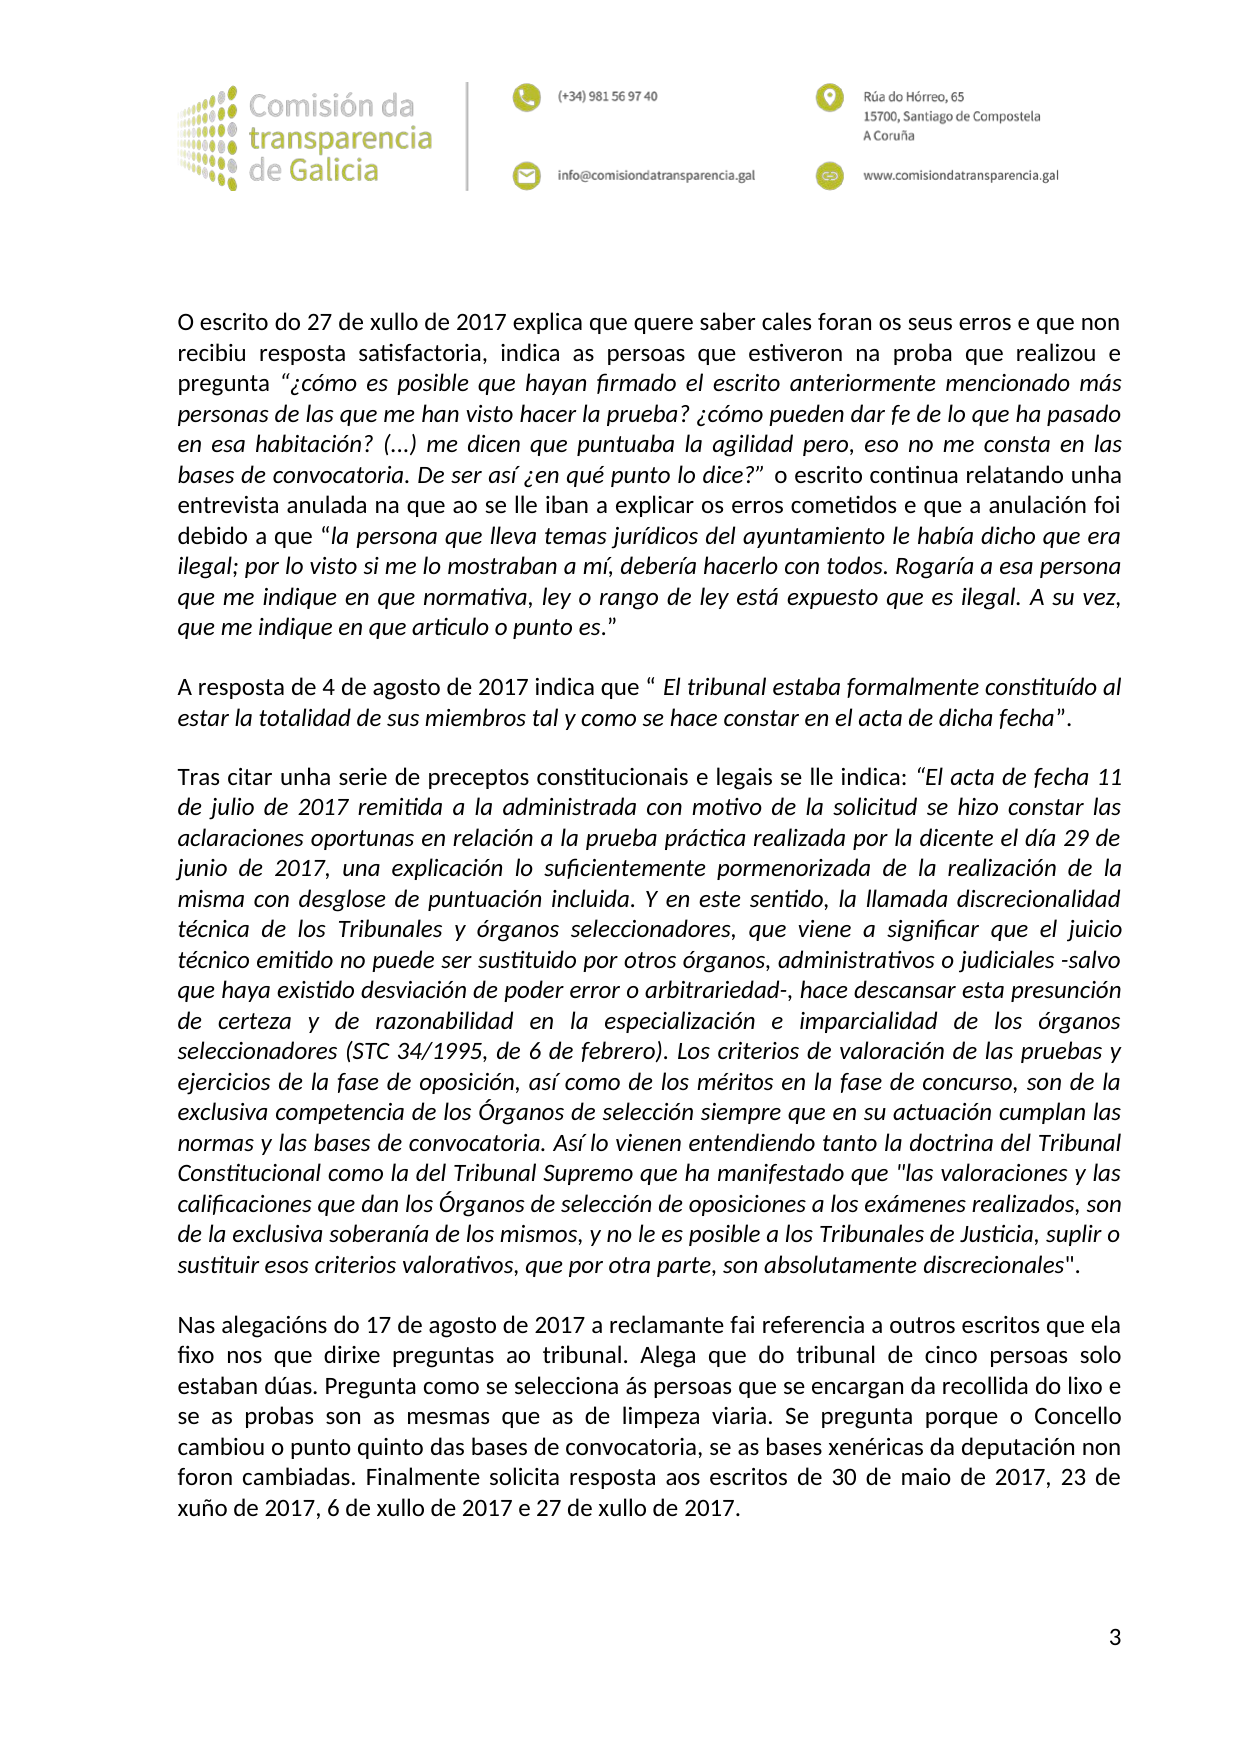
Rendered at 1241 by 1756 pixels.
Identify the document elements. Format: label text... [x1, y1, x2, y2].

text Tras citar unha serie de preceptos constitucionais e legais se lle indica: “El acta de fecha 11 de julio de 2017 remitida a la administrada con motivo de la solicitud se hizo constar las aclaraciones oportunas en relación a la prueba práctica realizada por la dicente el día 29 de junio de 2017, una explicación lo suficientemente pormenorizada de la realización de la misma con desglose de puntuación incluida. Y en este sentido, la llamada discrecionalidad técnica de los Tribunales y órganos seleccionadores, que viene a significar que el juicio técnico emitido no puede ser sustituido por otros órganos, administrativos o judiciales -salvo que haya existido desviación de poder error o arbitrariedad-, hace descansar esta presunción de certeza y de razonabilidad en la especialización e imparcialidad de los órganos seleccionadores (STC 34/1995, de 6 de febrero). Los criterios de valoración de las pruebas y ejercicios de la fase de oposición, así como de los méritos en la fase de concurso, son de la exclusiva competencia de los Órganos de selección siempre que en su actuación cumplan las normas y las bases de convocatoria. Así lo vienen entendiendo tanto la doctrina del Tribunal Constitucional como la del Tribunal Supremo que ha manifestado que "las valoraciones y las calificaciones que dan los Órganos de selección de oposiciones a los exámenes realizados, son de la exclusiva soberanía de los mismos, y no le es posible a los Tribunales de Justicia, suplir o sustituir esos criterios valorativos, que por otra parte, son absolutamente discrecionales". [177, 761, 1123, 1280]
text A resposta de 4 de agosto de 2017 indica que “ El tribunal estaba formalmente constituído al estar la totalidad de sus miembros tal y como se hace constar en el acta de dicha fecha”. [177, 671, 1122, 732]
text O escrito do 27 de xullo de 2017 explica que quere saber cales foran os seus erros e que non recibiu resposta satisfactoria, indica as persoas que estiveron na proba que realizou e pregunta “¿cómo es posible que hayan firmado el escrito anteriormente mencionado más personas de las que me han visto hacer la prueba? ¿cómo pueden dar fe de lo que ha pasado en esa habitación? (...) me dicen que puntuaba la agilidad pero, eso no me consta en las bases de convocatoria. De ser así ¿en qué punto lo dice?” o escrito continua relatando unha entrevista anulada na que ao se lle iban a explicar os erros cometidos e que a anulación foi debido a que “la persona que lleva temas jurídicos del ayuntamiento le había dicho que era ilegal; por lo visto si me lo mostraban a mí, debería hacerlo con todos. Rogaría a esa persona que me indique en que normativa, ley o rango de ley está expuesto que es ilegal. A su vez, que me indique en que articulo o punto es.” [177, 306, 1123, 642]
picture [177, 82, 1059, 191]
text Nas alegacións do 17 de agosto de 2017 a reclamante fai referencia a outros escritos que ela fixo nos que dirixe preguntas ao tribunal. Alega que do tribunal de cinco persoas solo estaban dúas. Pregunta como se selecciona ás persoas que se encargan da recollida do lixo e se as probas son as mesmas que as de limpeza viaria. Se pregunta porque o Concello cambiou o punto quinto das bases de convocatoria, se as bases xenéricas da deputación non foron cambiadas. Finalmente solicita resposta aos escritos de 30 de maio de 2017, 23 de xuño de 2017, 6 de xullo de 2017 e 27 de xullo de 2017. [177, 1309, 1123, 1523]
